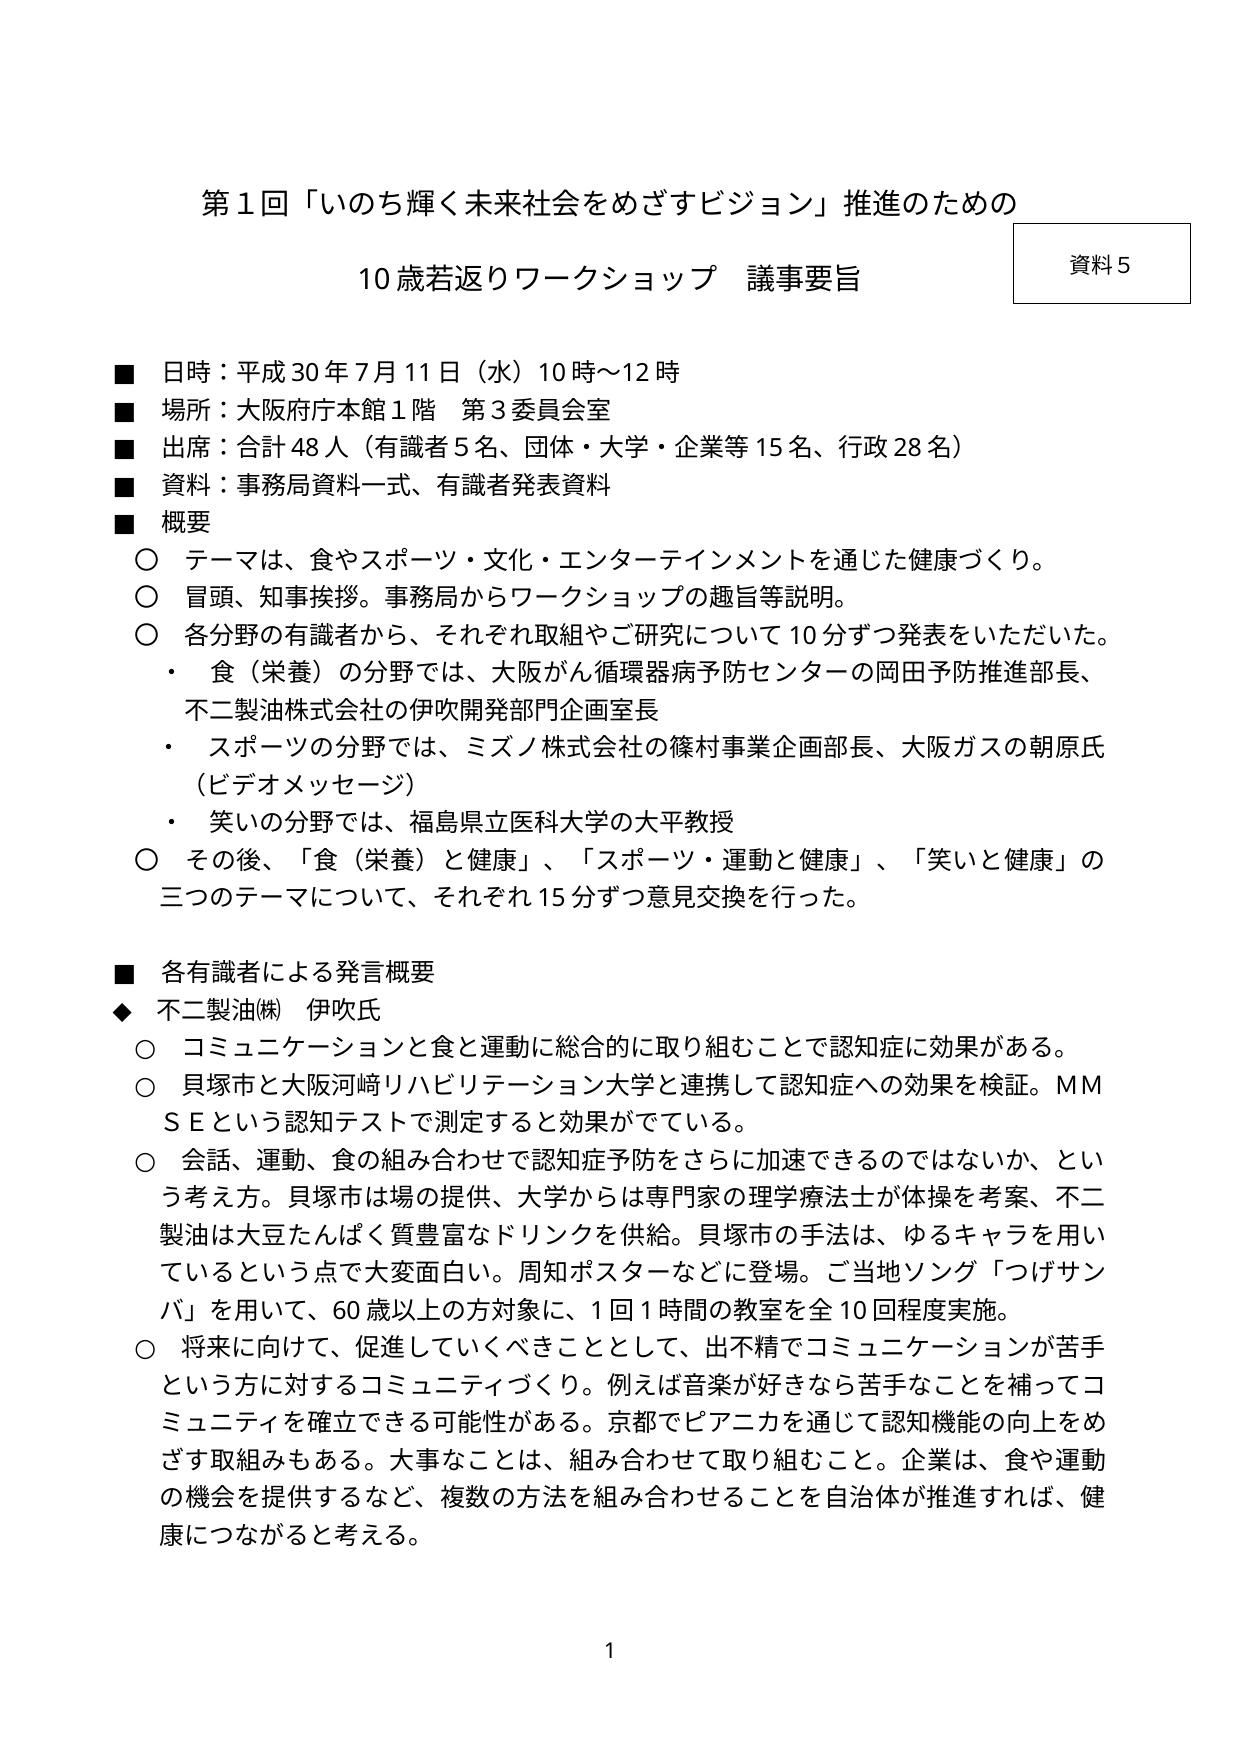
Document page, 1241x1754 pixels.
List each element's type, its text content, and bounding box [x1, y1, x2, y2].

text ■ 出席：合計48人（有識者５名、団体・大学・企業等15名、行政28名） [112, 427, 1107, 464]
text ■ 各有識者による発言概要 [112, 952, 1107, 989]
text ○ 貝塚市と大阪河﨑リハビリテーション大学と連携して認知症への効果を検証。ＭＭＳＥという認知テストで測定すると効果がでている。 [134, 1064, 1107, 1139]
text 第１回「いのち輝く未来社会をめざすビジョン」推進のための [112, 164, 1107, 239]
text ・ スポーツの分野では、ミズノ株式会社の篠村事業企画部長、大阪ガスの朝原氏（ビデオメッセージ） [156, 727, 1107, 802]
text 〇 その後、「食（栄養）と健康」、「スポーツ・運動と健康」、「笑いと健康」の三つのテーマについて、それぞれ15分ずつ意見交換を行った。 [134, 839, 1107, 914]
text ■ 概要 [112, 502, 1107, 539]
text 〇 テーマは、食やスポーツ・文化・エンターテインメントを通じた健康づくり。 [134, 539, 1107, 577]
text 〇 各分野の有識者から、それぞれ取組やご研究について10分ずつ発表をいただいた。 [134, 614, 1107, 652]
text ・ 食（栄養）の分野では、大阪がん循環器病予防センターの岡田予防推進部長、不二製油株式会社の伊吹開発部門企画室長 [159, 652, 1107, 727]
text ○ コミュニケーションと食と運動に総合的に取り組むことで認知症に効果がある。 [134, 1027, 1107, 1064]
text ○ 将来に向けて、促進していくべきこととして、出不精でコミュニケーションが苦手という方に対するコミュニティづくり。例えば音楽が好きなら苦手なことを補ってコミュニティを確立できる可能性がある。京都でピアニカを通じて認知機能の向上をめざす取組みもある。大事なことは、組み合わせて取り組むこと。企業は、食や運動の機会を提供するなど、複数の方法を組み合わせることを自治体が推進すれば、健康につながると考える。 [134, 1327, 1107, 1552]
text ◆ 不二製油㈱ 伊吹氏 [112, 989, 1107, 1027]
text ■ 日時：平成30年7月11日（水）10時～12時 [112, 352, 1107, 389]
text ○ 会話、運動、食の組み合わせで認知症予防をさらに加速できるのではないか、という考え方。貝塚市は場の提供、大学からは専門家の理学療法士が体操を考案、不二製油は大豆たんぱく質豊富なドリンクを供給。貝塚市の手法は、ゆるキャラを用いているという点で大変面白い。周知ポスターなどに登場。ご当地ソング「つげサンバ」を用いて、60歳以上の方対象に、1回1時間の教室を全10回程度実施。 [134, 1139, 1107, 1327]
text ・ 笑いの分野では、福島県立医科大学の大平教授 [134, 802, 1107, 839]
text 10歳若返りワークショップ 議事要旨 [112, 239, 1107, 314]
text ■ 場所：大阪府庁本館１階 第３委員会室 [112, 389, 1107, 427]
text ■ 資料：事務局資料一式、有識者発表資料 [112, 464, 1107, 502]
text 〇 冒頭、知事挨拶。事務局からワークショップの趣旨等説明。 [134, 577, 1107, 614]
